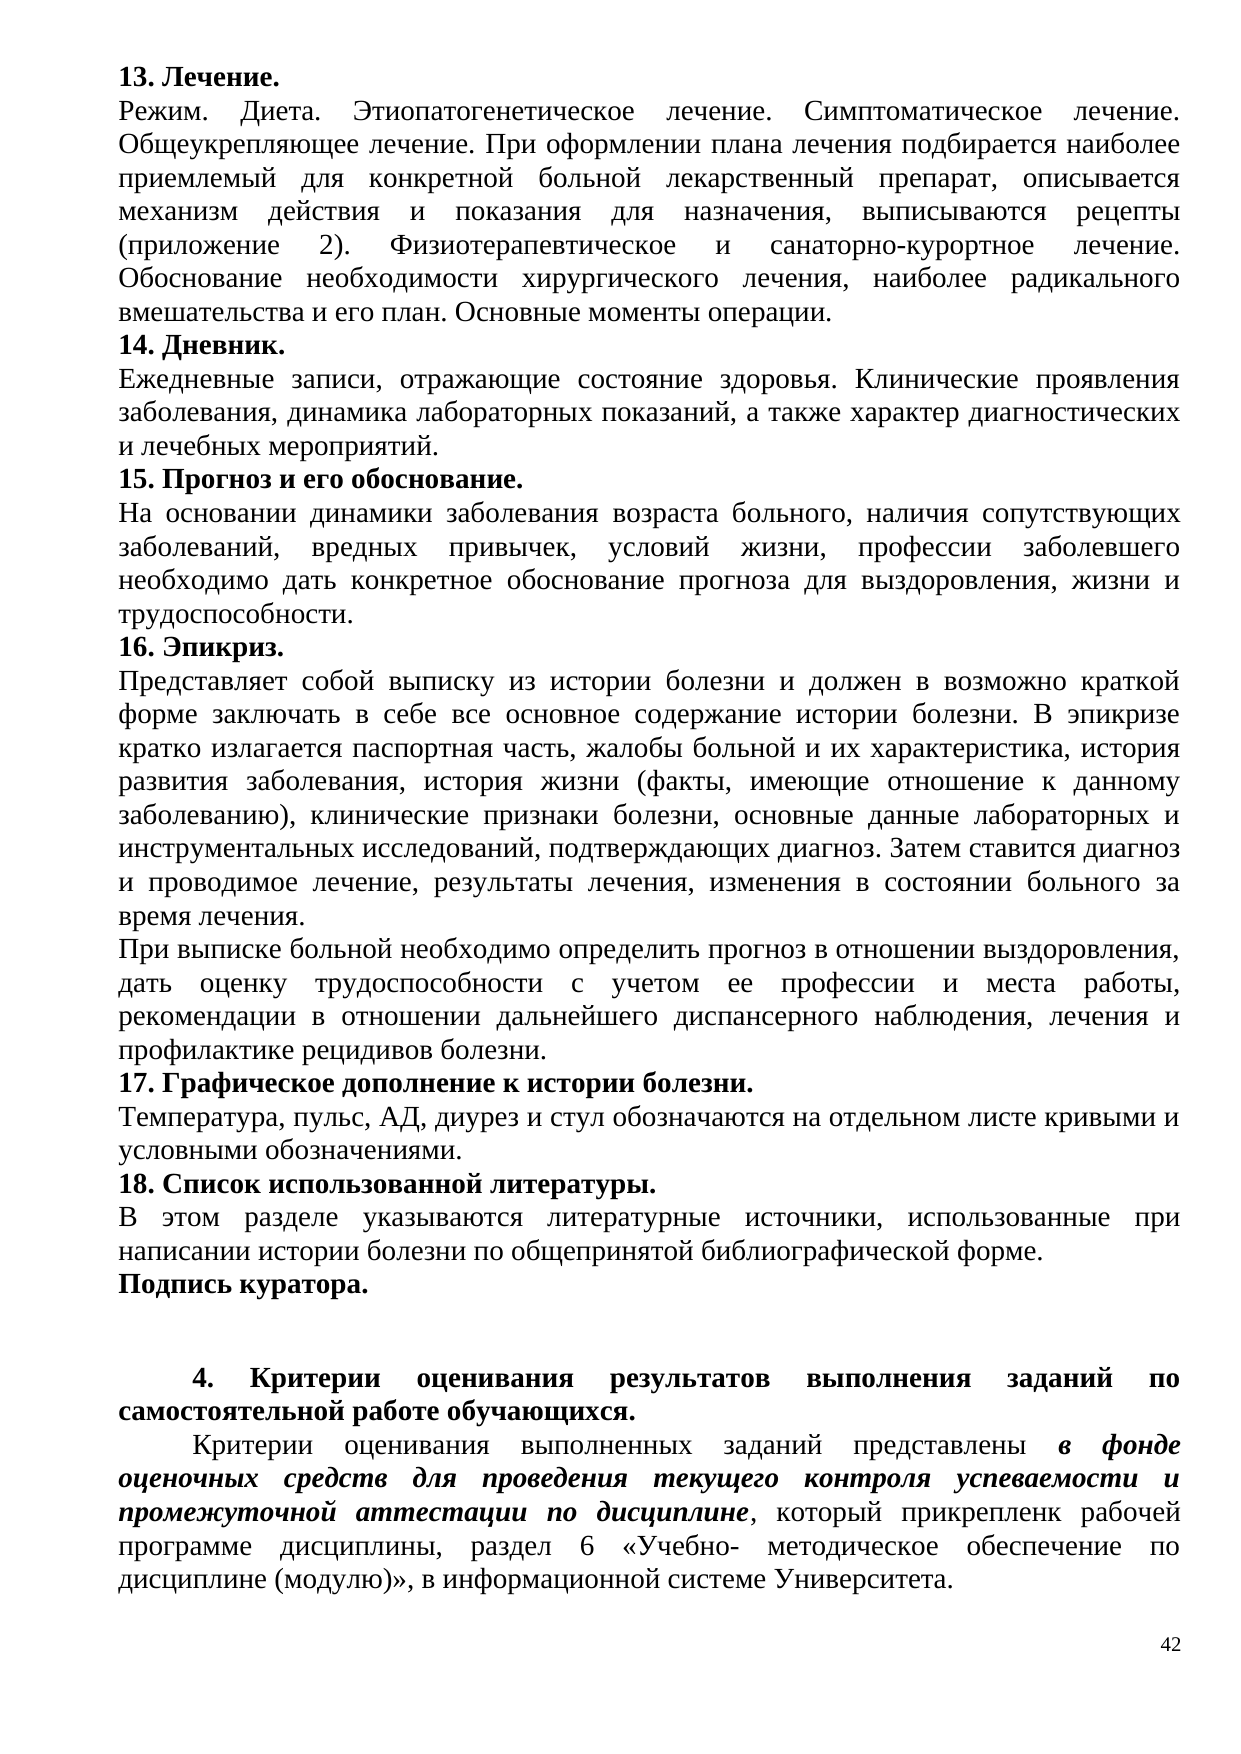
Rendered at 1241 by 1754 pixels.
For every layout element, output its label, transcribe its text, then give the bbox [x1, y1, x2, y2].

text Ежедневные записи, отражающие состояние здоровья. Клинические проявления заболевания, динамика лабораторных показаний, а также характер диагностических и лечебных мероприятий. [118, 361, 1181, 462]
text При выписке больной необходимо определить прогноз в отношении выздоровления, дать оценку трудоспособности с учетом ее профессии и места работы, рекомендации в отношении дальнейшего диспансерного наблюдения, лечения и профилактике рецидивов болезни. [118, 931, 1181, 1065]
text 4. Критерии оценивания результатов выполнения заданий по самостоятельной работе обучающихся. [118, 1360, 1181, 1427]
text Подпись куратора. [118, 1267, 1181, 1300]
text 13. Лечение. [118, 59, 1181, 93]
text Режим. Диета. Этиопатогенетическое лечение. Симптоматическое лечение. Общеукрепляющее лечение. При оформлении плана лечения подбирается наиболее приемлемый для конкретной больной лекарственный препарат, описывается механизм действия и показания для назначения, выписываются рецепты (приложение 2). Физиотерапевтическое и санаторно-курортное лечение. Обоснование необходимости хирургического лечения, наиболее радикального вмешательства и его план. Основные моменты операции. [118, 93, 1181, 327]
text На основании динамики заболевания возраста больного, наличия сопутствующих заболеваний, вредных привычек, условий жизни, профессии заболевшего необходимо дать конкретное обоснование прогноза для выздоровления, жизни и трудоспособности. [118, 495, 1181, 629]
text Критерии оценивания выполненных заданий представлены в фонде оценочных средств для проведения текущего контроля успеваемости и промежуточной аттестации по дисциплине, который прикрепленк рабочей программе дисциплины, раздел 6 «Учебно- методическое обеспечение по дисциплине (модулю)», в информационной системе Университета. [118, 1427, 1181, 1595]
text Представляет собой выписку из истории болезни и должен в возможно краткой форме заключать в себе все основное содержание истории болезни. В эпикризе кратко излагается паспортная часть, жалобы больной и их характеристика, история развития заболевания, история жизни (факты, имеющие отношение к данному заболеванию), клинические признаки болезни, основные данные лабораторных и инструментальных исследований, подтверждающих диагноз. Затем ставится диагноз и проводимое лечение, результаты лечения, изменения в состоянии больного за время лечения. [118, 663, 1181, 931]
text Температура, пульс, АД, диурез и стул обозначаются на отдельном листе кривыми и условными обозначениями. [118, 1099, 1181, 1166]
text 18. Список использованной литературы. [118, 1166, 1181, 1199]
text 14. Дневник. [118, 327, 1181, 361]
text 15. Прогноз и его обоснование. [118, 462, 1181, 495]
text 17. Графическое дополнение к истории болезни. [118, 1065, 1181, 1099]
text В этом разделе указываются литературные источники, использованные при написании истории болезни по общепринятой библиографической форме. [118, 1199, 1181, 1267]
text 16. Эпикриз. [118, 629, 1181, 663]
